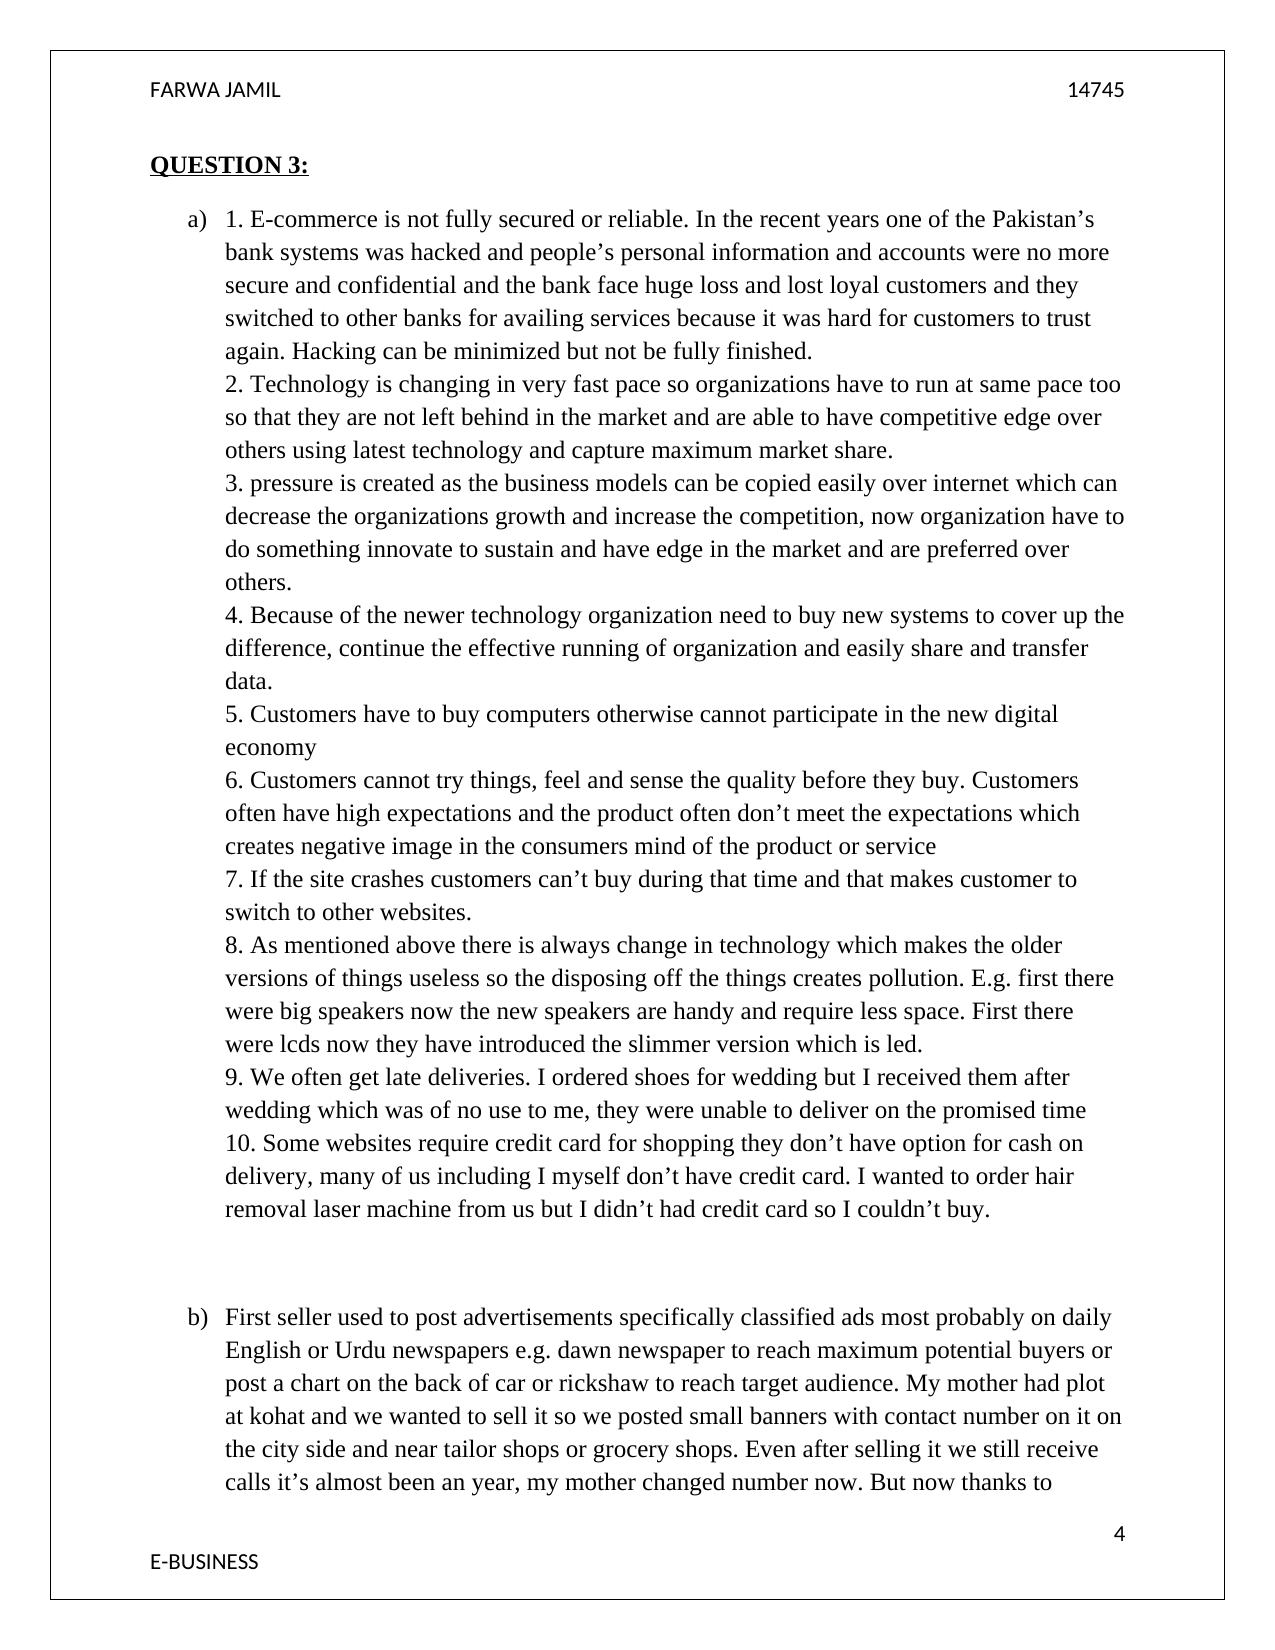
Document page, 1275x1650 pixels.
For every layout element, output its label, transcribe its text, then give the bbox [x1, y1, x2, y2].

list 8. As mentioned above there is always change in technology which makes the older versions of things useless so the disposing off the things creates pollution. E.g. first there were big speakers now the new speakers are handy and require less space. First there were lcds now they have introduced the slimmer version which is led. [225, 930, 1125, 1058]
list 5. Customers have to buy computers otherwise cannot participate in the new digital economy [225, 699, 1125, 761]
list 3. pressure is created as the business models can be copied easily over internet which can decrease the organizations growth and increase the competition, now organization have to do something innovate to sustain and have edge in the market and are preferred over others. [225, 468, 1125, 596]
list 7. If the site crashes customers can’t buy during that time and that makes customer to switch to other websites. [225, 864, 1125, 926]
list 4. Because of the newer technology organization need to buy new systems to cover up the difference, continue the effective running of organization and easily share and transfer data. [225, 600, 1125, 695]
list 9. We often get late deliveries. I ordered shoes for wedding but I received them after wedding which was of no use to me, they were unable to deliver on the promised time [225, 1062, 1125, 1124]
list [187, 1302, 1125, 1496]
list 2. Technology is changing in very fast pace so organizations have to run at same pace too so that they are not left behind in the market and are able to have competitive edge over others using latest technology and capture maximum market share. [225, 369, 1125, 464]
list 6. Customers cannot try things, feel and sense the quality before they buy. Customers often have high expectations and the product often don’t meet the expectations which creates negative image in the consumers mind of the product or service [225, 765, 1125, 860]
list 1. E-commerce is not fully secured or reliable. In the recent years one of the Pakistan’s bank systems was hacked and people’s personal information and accounts were no more secure and confidential and the bank face huge loss and lost loyal customers and they switched to other banks for availing services because it was hard for customers to trust again. Hacking can be minimized but not be fully finished. [187, 204, 1125, 365]
text QUESTION 3: [150, 150, 1125, 179]
list 10. Some websites require credit card for shopping they don’t have option for cash on delivery, many of us including I myself don’t have credit card. I wanted to order hair removal laser machine from us but I didn’t had credit card so I couldn’t buy. [225, 1128, 1125, 1223]
